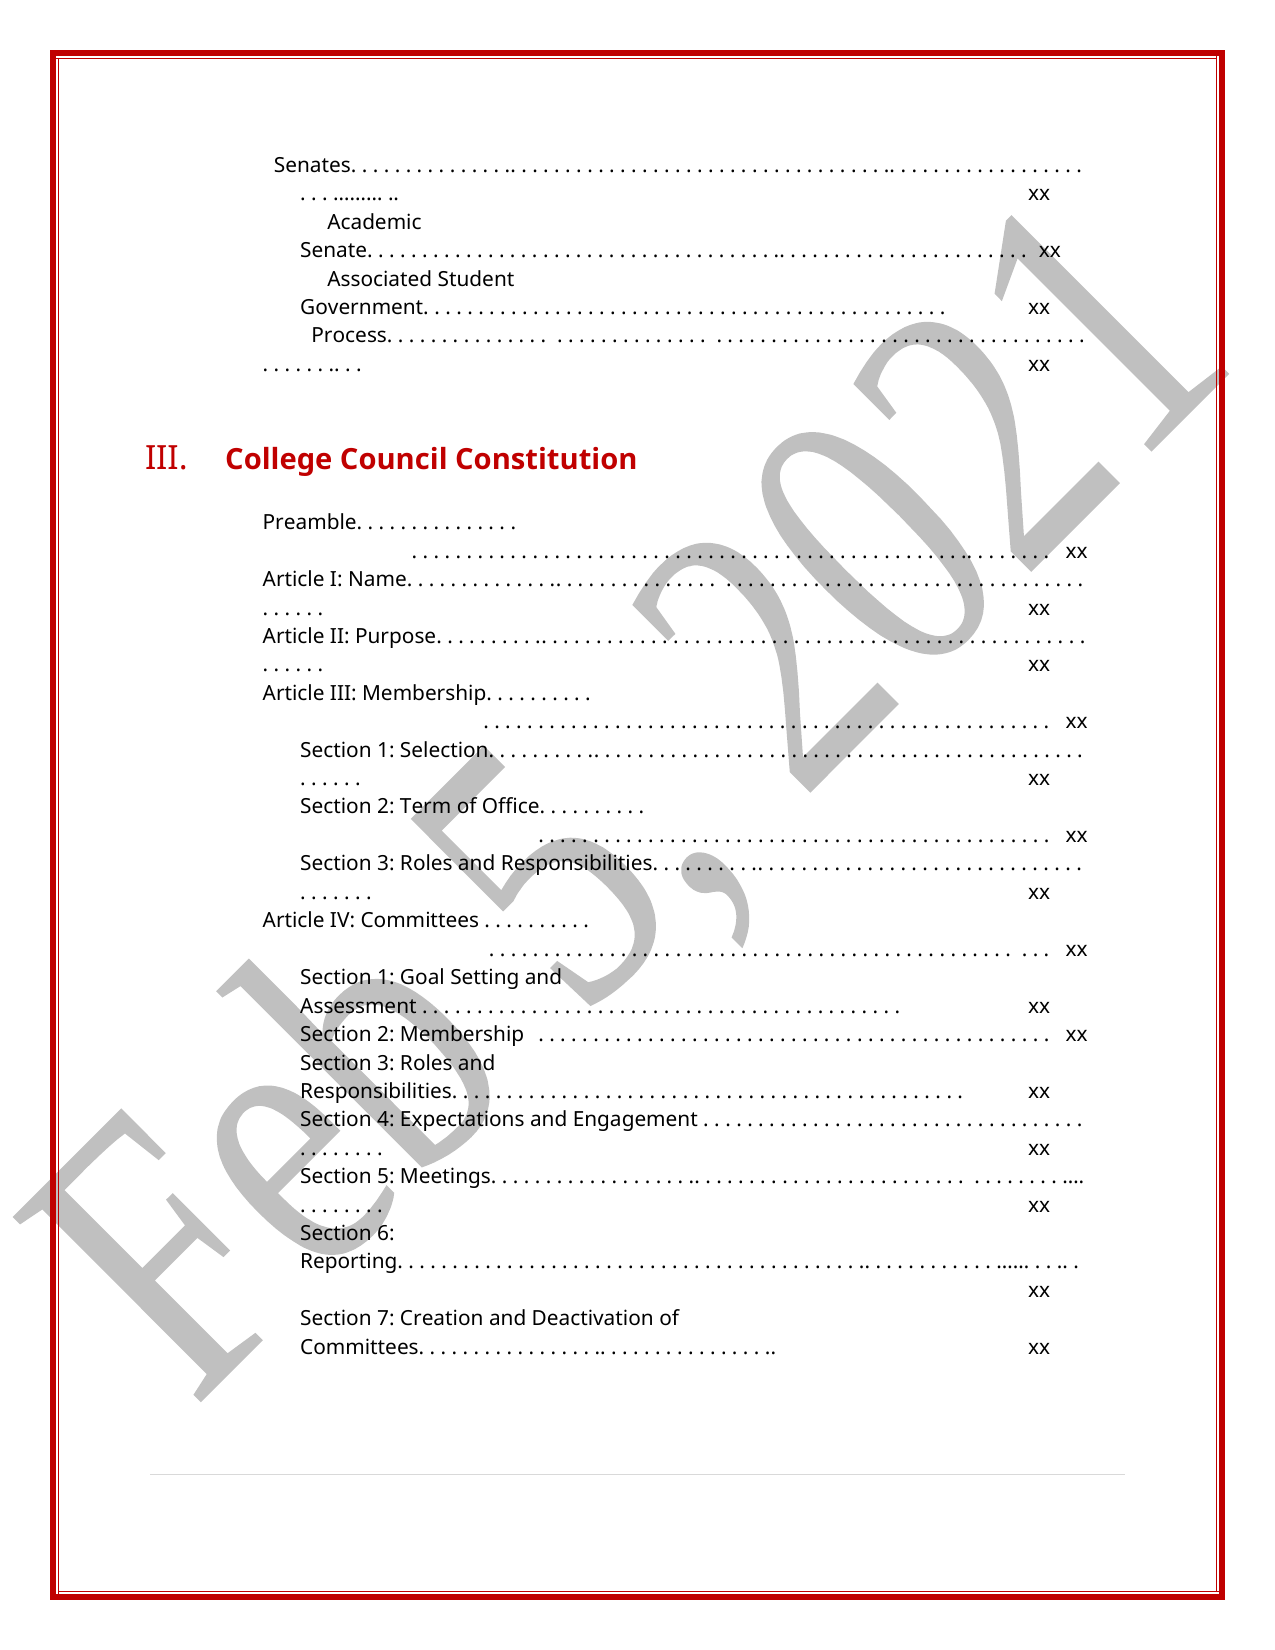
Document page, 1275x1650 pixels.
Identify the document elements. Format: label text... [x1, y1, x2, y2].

text Section 1: Goal Setting and Assessment . . . . . . . . . . . . . . . . . . . . . . . . . . . . . . . . . . . . . . . . . . . . xx [225, 962, 1087, 1019]
text Senates. . . . . . . . . . . . . . .. . . . . . . . . . . . . . . . . . . . . . . . . . . . . . . . . . .. . . . . . . . . . . . . . . . . . . . . ……… .. xx [225, 150, 1087, 207]
text Article II: Purpose. . . . . . . . . . . . . . . . . . . . . . . . . . . . . . . . . . . . . . . . . . . . . . . . . . . . . . . . . . . . . . . . . . xx [225, 621, 1087, 678]
text Section 5: Meetings. . . . . . . . . . . . . . . . . . .. . . . . . . . . . . . . . . . . . . . . . . . . . . . . . . . . …. . . . . . . . . xx [225, 1161, 1087, 1218]
text Article IV: Committees . . . . . . . . . . . . . . . . . . . . . . . . . . . . . . . . . . . . . . . . . . . . . . . . . . . . . . . . . . . . . xx [225, 905, 1087, 962]
text Article III: Membership. . . . . . . . . . . . . . . . . . . . . . . . . . . . . . . . . . . . . . . . . . . . . . . . . . . . . . . . . . . . . . xx [225, 678, 1087, 735]
subtitle College Council Constitution [187, 433, 1125, 479]
text Process. . . . . . . . . . . . . . . . . . . . . . . . . . . . . . . . . . . . . . . . . . . . . . . . . . . . . . . . . . . . . . . . . . . . . .. . . xx [225, 321, 1087, 377]
text Section 4: Expectations and Engagement . . . . . . . . . . . . . . . . . . . . . . . . . . . . . . . . . . . . . . . . . . . xx [225, 1104, 1087, 1161]
text Preamble. . . . . . . . . . . . . . . . . . . . . . . . . . . . . . . . . . . . . . . . . . . . . . . . . . . . . . . . . . . . . . . . . .. . . . . . . . xx [225, 507, 1087, 564]
text Section 2: Term of Office. . . . . . . . . . . . . . . . . . . . . . . . . . . . . . . . . . . . . . . . . . . . . . . . . . . . . . . . . xx [225, 792, 1087, 848]
text Section 6: Reporting. . . . . . . . . . . . . . . . . . . . . . . . . . . . . . . . . . . . . . . . . . .. . . . . . . . . . . . …… . . .. . xx [225, 1218, 1087, 1303]
text Academic Senate. . . . . . . . . . . . . . . . . . . . . . . . . . . . . . . . . . . . . .. . . . . . . . . . . . . . . . . . . . . . . xx [225, 207, 1087, 264]
text Section 1: Selection. . . . . . . . . . . . . . . . . . . . . . . . . . . . . . . . . . . . . . . . . . . . . . . . . . . . . . . . . . . . . xx [225, 735, 1087, 792]
text Associated Student Government. . . . . . . . . . . . . . . . . . . . . . . . . . . . . . . . . . . . . . . . . . . . . . . . xx [225, 264, 1087, 321]
text Section 2: Membership . . . . . . . . . . . . . . . . . . . . . . . . . . . . . . . . . . . . . . . . . . . . . . . xx [225, 1019, 1087, 1048]
text Section 7: Creation and Deactivation of Committees. . . . . . . . . . . . . . . . .. . . . . . . . . . . . . . . .. xx [225, 1303, 1087, 1360]
text Article I: Name. . . . . . . . . . . . . . . . . . . . . . . . . . . . . . . . . . . . . . . . . . . . . . . . . . . . . . . . . . . . . . . . . . . . xx [225, 564, 1087, 621]
text Section 3: Roles and Responsibilities. . . . . . . . . . . . . . . . . . . . . . . . . . . . . . . . . . . . . . . . . . . . . . . xx [225, 848, 1087, 905]
text Section 3: Roles and Responsibilities. . . . . . . . . . . . . . . . . . . . . . . . . . . . . . . . . . . . . . . . . . . . . . . xx [225, 1048, 1087, 1104]
